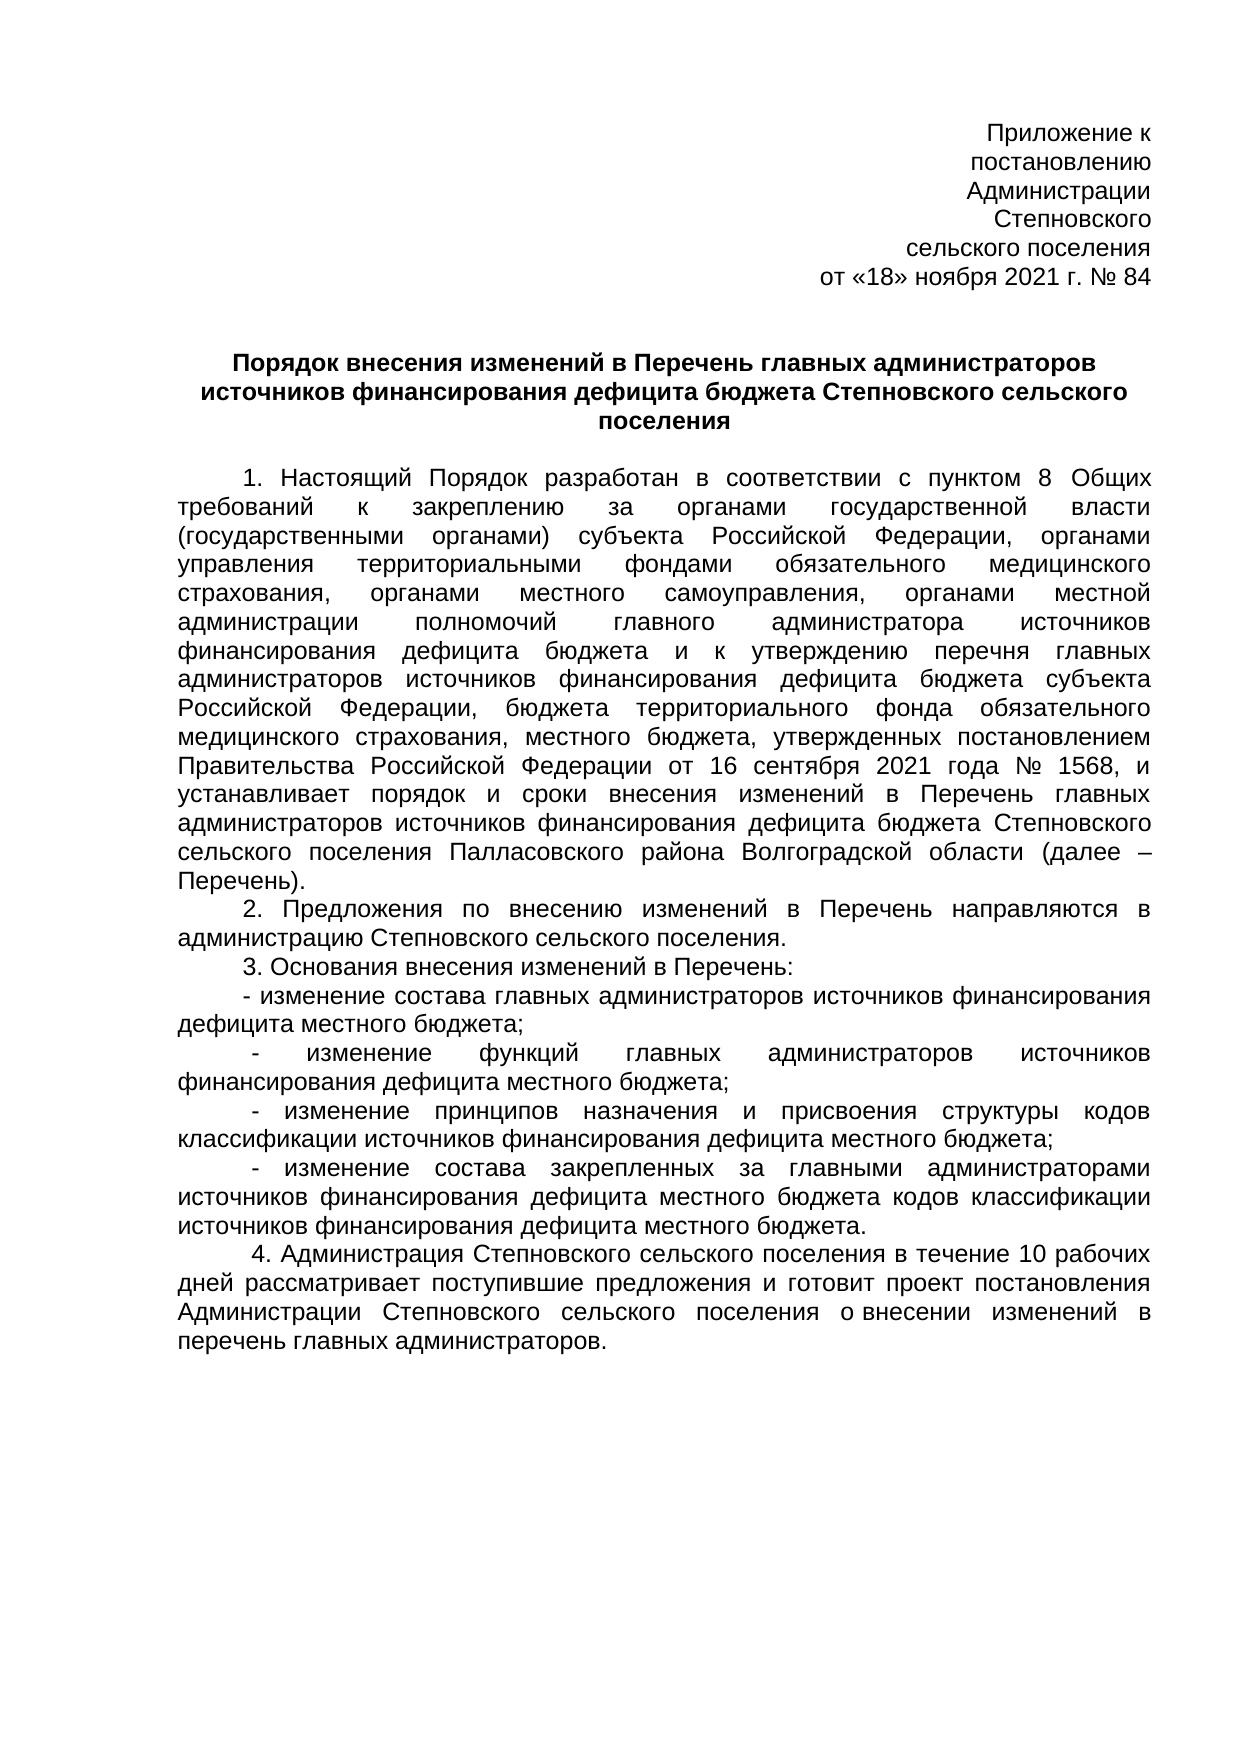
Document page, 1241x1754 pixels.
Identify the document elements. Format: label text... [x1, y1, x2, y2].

text сельского поселения [177, 233, 1152, 262]
text Администрации Степновского [177, 176, 1152, 233]
text 4. Администрация Степновского сельского поселения в течение 10 рабочих дней рассматривает поступившие предложения и готовит проект постановления Администрации Степновского сельского поселения о внесении изменений в перечень главных администраторов. [177, 1239, 1152, 1354]
text 2. Предложения по внесению изменений в Перечень направляются в администрацию Степновского сельского поселения. [177, 894, 1152, 952]
text 1. Настоящий Порядок разработан в соответствии с пунктом 8 Общих требований к закреплению за органами государственной власти (государственными органами) субъекта Российской Федерации, органами управления территориальными фондами обязательного медицинского страхования, органами местного самоуправления, органами местной администрации полномочий главного администратора источников финансирования дефицита бюджета и к утверждению перечня главных администраторов источников финансирования дефицита бюджета субъекта Российской Федерации, бюджета территориального фонда обязательного медицинского страхования, местного бюджета, утвержденных постановлением Правительства Российской Федерации от 16 сентября 2021 года № 1568, и устанавливает порядок и сроки внесения изменений в Перечень главных администраторов источников финансирования дефицита бюджета Степновского сельского поселения Палласовского района Волгоградской области (далее – Перечень). [177, 463, 1152, 894]
text Порядок внесения изменений в Перечень главных администраторов источников финансирования дефицита бюджета Степновского сельского поселения [177, 348, 1152, 434]
text - изменение принципов назначения и присвоения структуры кодов классификации источников финансирования дефицита местного бюджета; [177, 1096, 1152, 1153]
text 3. Основания внесения изменений в Перечень: [177, 952, 1152, 981]
text - изменение состава главных администраторов источников финансирования дефицита местного бюджета; [177, 981, 1152, 1038]
text Приложение к постановлению [177, 118, 1152, 176]
text от «18» ноября 2021 г. № 84 [177, 262, 1152, 291]
text - изменение состава закрепленных за главными администраторами источников финансирования дефицита местного бюджета кодов классификации источников финансирования дефицита местного бюджета. [177, 1153, 1152, 1239]
text - изменение функций главных администраторов источников финансирования дефицита местного бюджета; [177, 1038, 1152, 1096]
